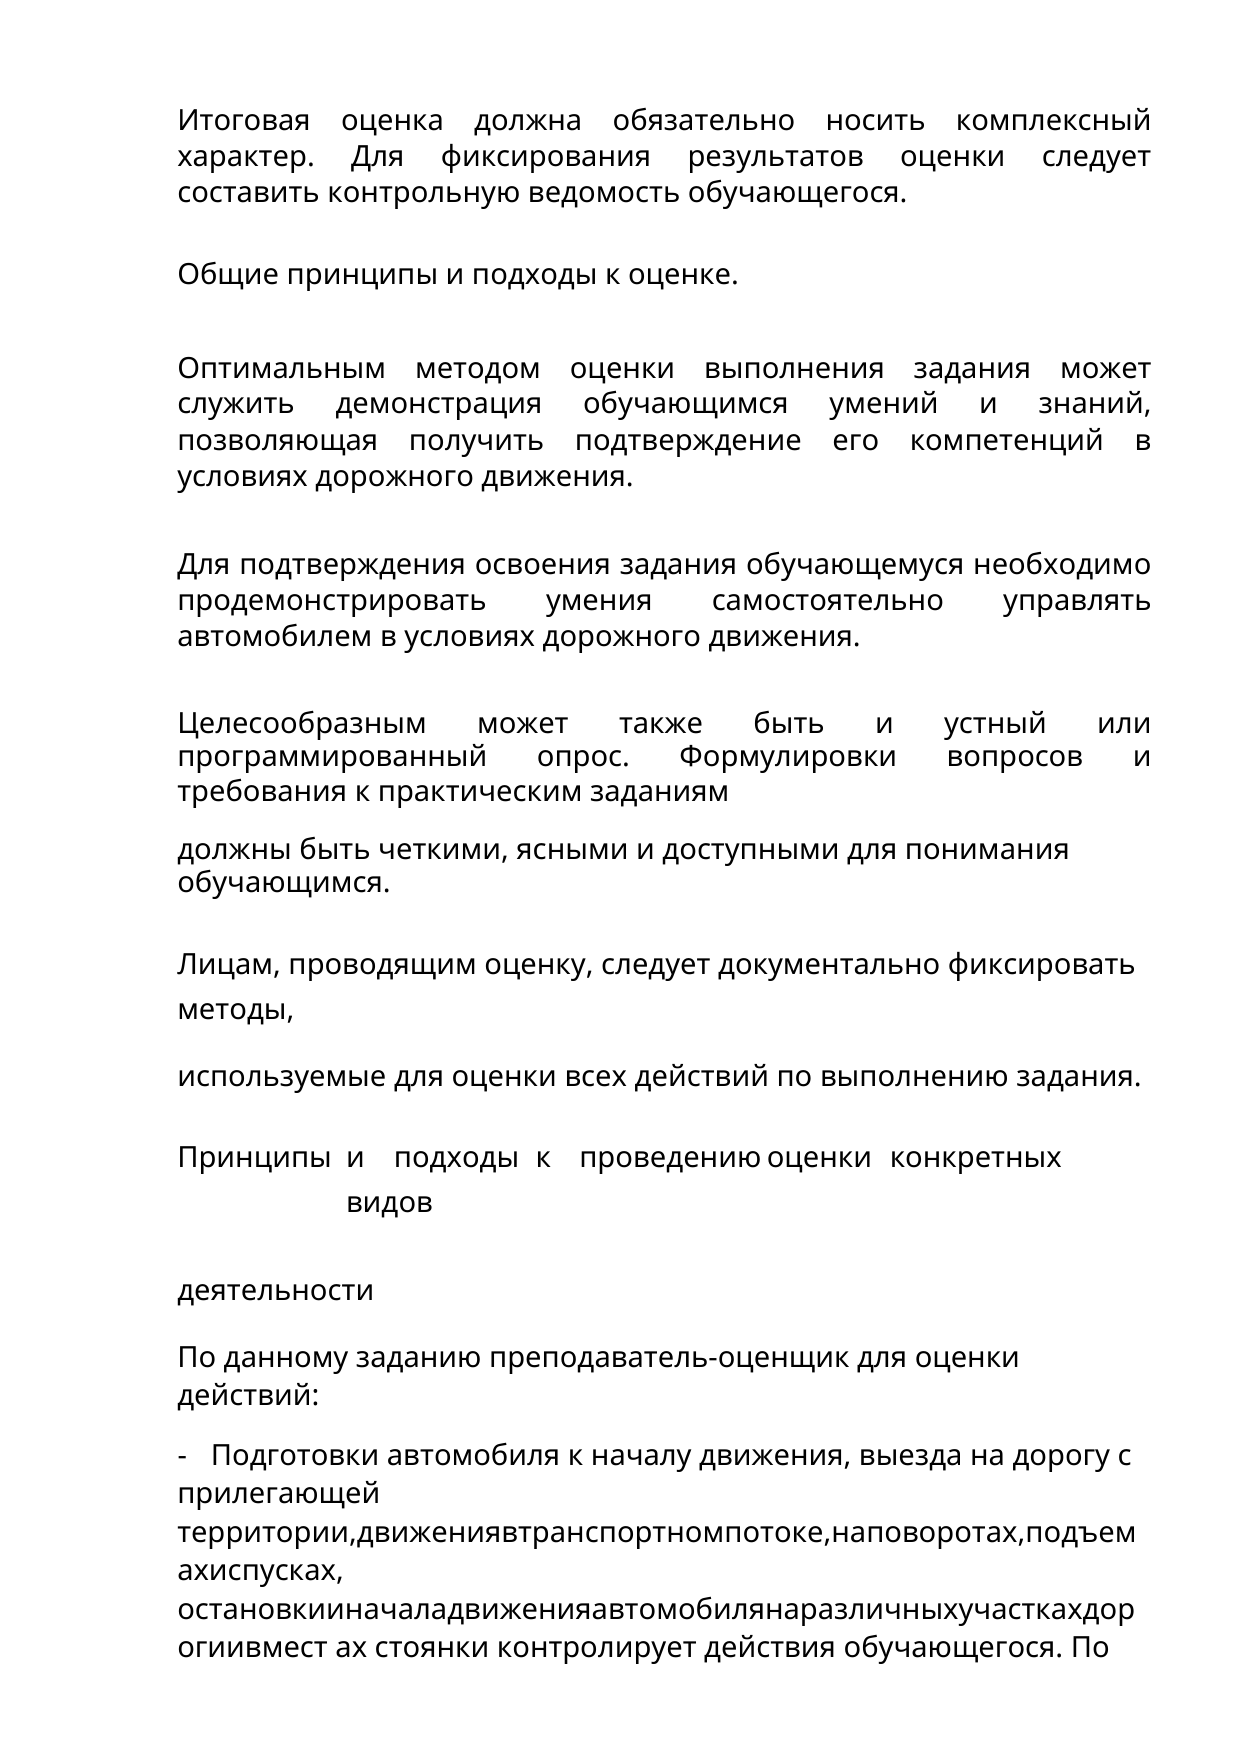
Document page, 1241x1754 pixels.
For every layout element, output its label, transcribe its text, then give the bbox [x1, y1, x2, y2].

text Принципы и подходы к проведению оценки конкретных видов [177, 1136, 1152, 1221]
text Лицам, проводящим оценку, следует документально фиксировать методы, [177, 943, 1152, 1028]
text деятельности [177, 1269, 1152, 1309]
text Итоговая оценка должна обязательно носить комплексный характер. Для фиксирования результатов оценки следует составить контрольную ведомость обучающегося. [177, 102, 1152, 211]
text должны быть четкими, ясными и доступными для понимания обучающимся. [177, 831, 1152, 901]
text используемые для оценки всех действий по выполнению задания. [177, 1055, 1152, 1094]
text Для подтверждения освоения задания обучающемуся необходимо продемонстрировать умения самостоятельно управлять автомобилем в условиях дорожного движения. [177, 546, 1152, 655]
text Общие принципы и подходы к оценке. [177, 253, 1152, 293]
text По данному заданию преподаватель-оценщик для оценки действий: [177, 1336, 1152, 1414]
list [177, 1435, 1152, 1666]
text Оптимальным методом оценки выполнения задания может служить демонстрация обучающимся умений и знаний, позволяющая получить подтверждение его компетенций в условиях дорожного движения. [177, 349, 1152, 495]
text Целесообразным может также быть и устный или программированный опрос. Формулировки вопросов и требования к практическим заданиям [177, 706, 1152, 810]
